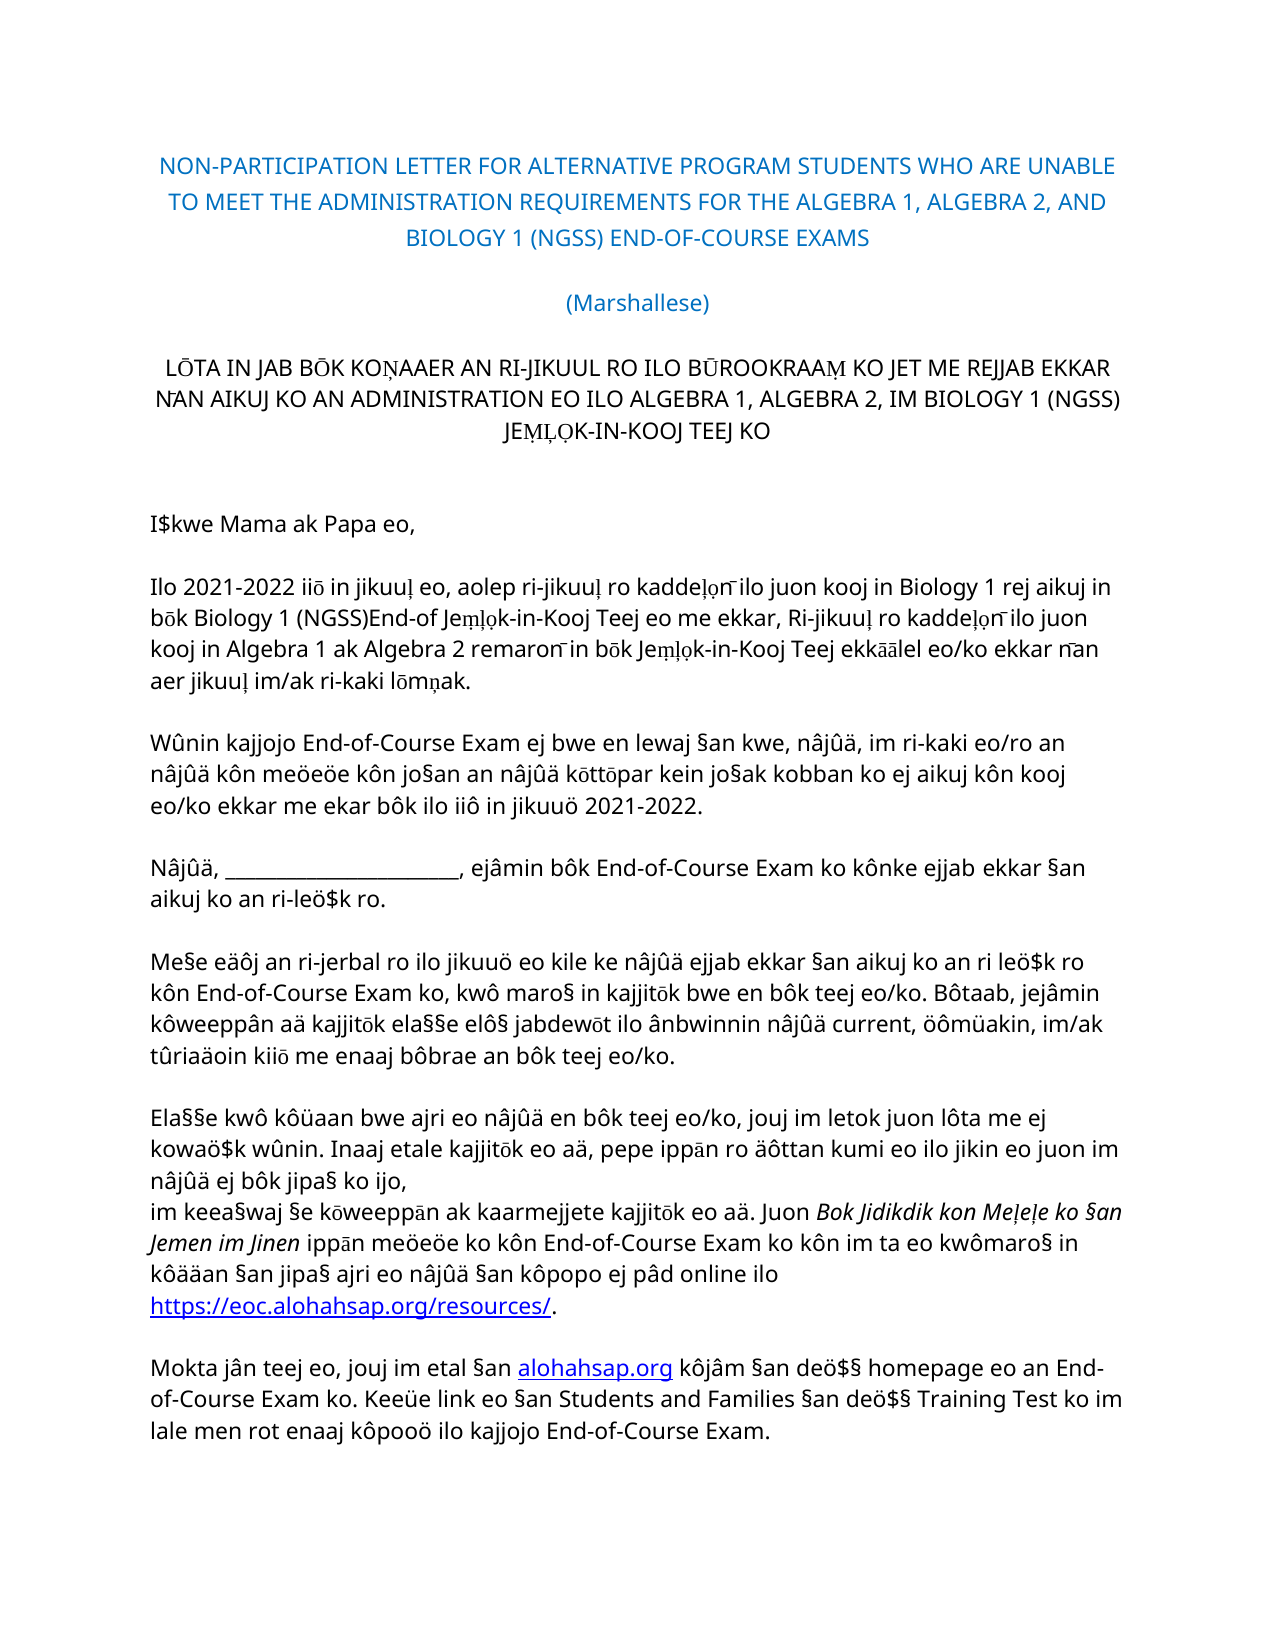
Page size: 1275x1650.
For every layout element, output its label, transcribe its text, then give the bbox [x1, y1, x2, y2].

text Nâjûä, _______________________, ejâmin bôk End-of-Course Exam ko kônke ejjab ekkar §an aikuj ko an ri-leö$k ro. [150, 852, 1125, 914]
text (Marshallese) [150, 287, 1125, 318]
text NON-PARTICIPATION LETTER FOR ALTERNATIVE PROGRAM STUDENTS WHO ARE UNABLE TO MEET THE ADMINISTRATION REQUIREMENTS FOR THE ALGEBRA 1, ALGEBRA 2, AND BIOLOGY 1 (NGSS) END-OF-COURSE EXAMS [150, 150, 1125, 253]
text Ela§§e kwô kôüaan bwe ajri eo nâjûä en bôk teej eo/ko, jouj im letok juon lôta me ej kowaö$k wûnin. Inaaj etale kajjitōk eo aä, pepe ippān ro äôttan kumi eo ilo jikin eo juon im nâjûä ej bôk jipa§ ko ijo, im keea§waj §e kōweeppān ak kaarmejjete kajjitōk eo aä. Juon Bok Jidikdik kon Meļeļe ko §an Jemen im Jinen ippān meöeöe ko kôn End-of-Course Exam ko kôn im ta eo kwômaro§ in kôääan §an jipa§ ajri eo nâjûä §an kôpopo ej pâd online ilo https://eoc.alohahsap.org/resources/. [150, 1102, 1125, 1321]
text Ilo 2021-2022 iiō in jikuuļ eo, aolep ri-jikuuļ ro kaddeļọn̄ ilo juon kooj in Biology 1 rej aikuj in bōk Biology 1 (NGSS)End-of Jeṃļọk-in-Kooj Teej eo me ekkar, Ri-jikuuļ ro kaddeļọn̄ ilo juon kooj in Algebra 1 ak Algebra 2 remaron̄ in bōk Jeṃļọk-in-Kooj Teej ekkāālel eo/ko ekkar n̄an aer jikuuļ im/ak ri-kaki lōmņak. [150, 571, 1125, 696]
text Me§e eäôj an ri-jerbal ro ilo jikuuö eo kile ke nâjûä ejjab ekkar §an aikuj ko an ri leö$k ro kôn End-of-Course Exam ko, kwô maro§ in kajjitōk bwe en bôk teej eo/ko. Bôtaab, jejâmin kôweeppân aä kajjitōk ela§§e elô§ jabdewōt ilo ânbwinnin nâjûä current, öômüakin, im/ak tûriaäoin kiiō me enaaj bôbrae an bôk teej eo/ko. [150, 946, 1117, 1071]
text LŌTA IN JAB BŌK KOŅAAER AN RI-JIKUUL RO ILO BŪROOKRAAṂ KO JET ME REJJAB EKKAR N̄AN AIKUJ KO AN ADMINISTRATION EO ILO ALGEBRA 1, ALGEBRA 2, IM BIOLOGY 1 (NGSS) JEṂĻỌK-IN-KOOJ TEEJ KO [150, 352, 1125, 446]
text Wûnin kajjojo End-of-Course Exam ej bwe en lewaj §an kwe, nâjûä, im ri-kaki eo/ro an nâjûä kôn meöeöe kôn jo§an an nâjûä kōttōpar kein jo§ak kobban ko ej aikuj kôn kooj eo/ko ekkar me ekar bôk ilo iiô in jikuuö 2021-2022. [150, 727, 1125, 821]
text Mokta jân teej eo, jouj im etal §an alohahsap.org kôjâm §an deö$§ homepage eo an End-of-Course Exam ko. Keeüe link eo §an Students and Families §an deö$§ Training Test ko im lale men rot enaaj kôpooö ilo kajjojo End-of-Course Exam. [150, 1352, 1125, 1446]
text I$kwe Mama ak Papa eo, [150, 508, 1125, 539]
